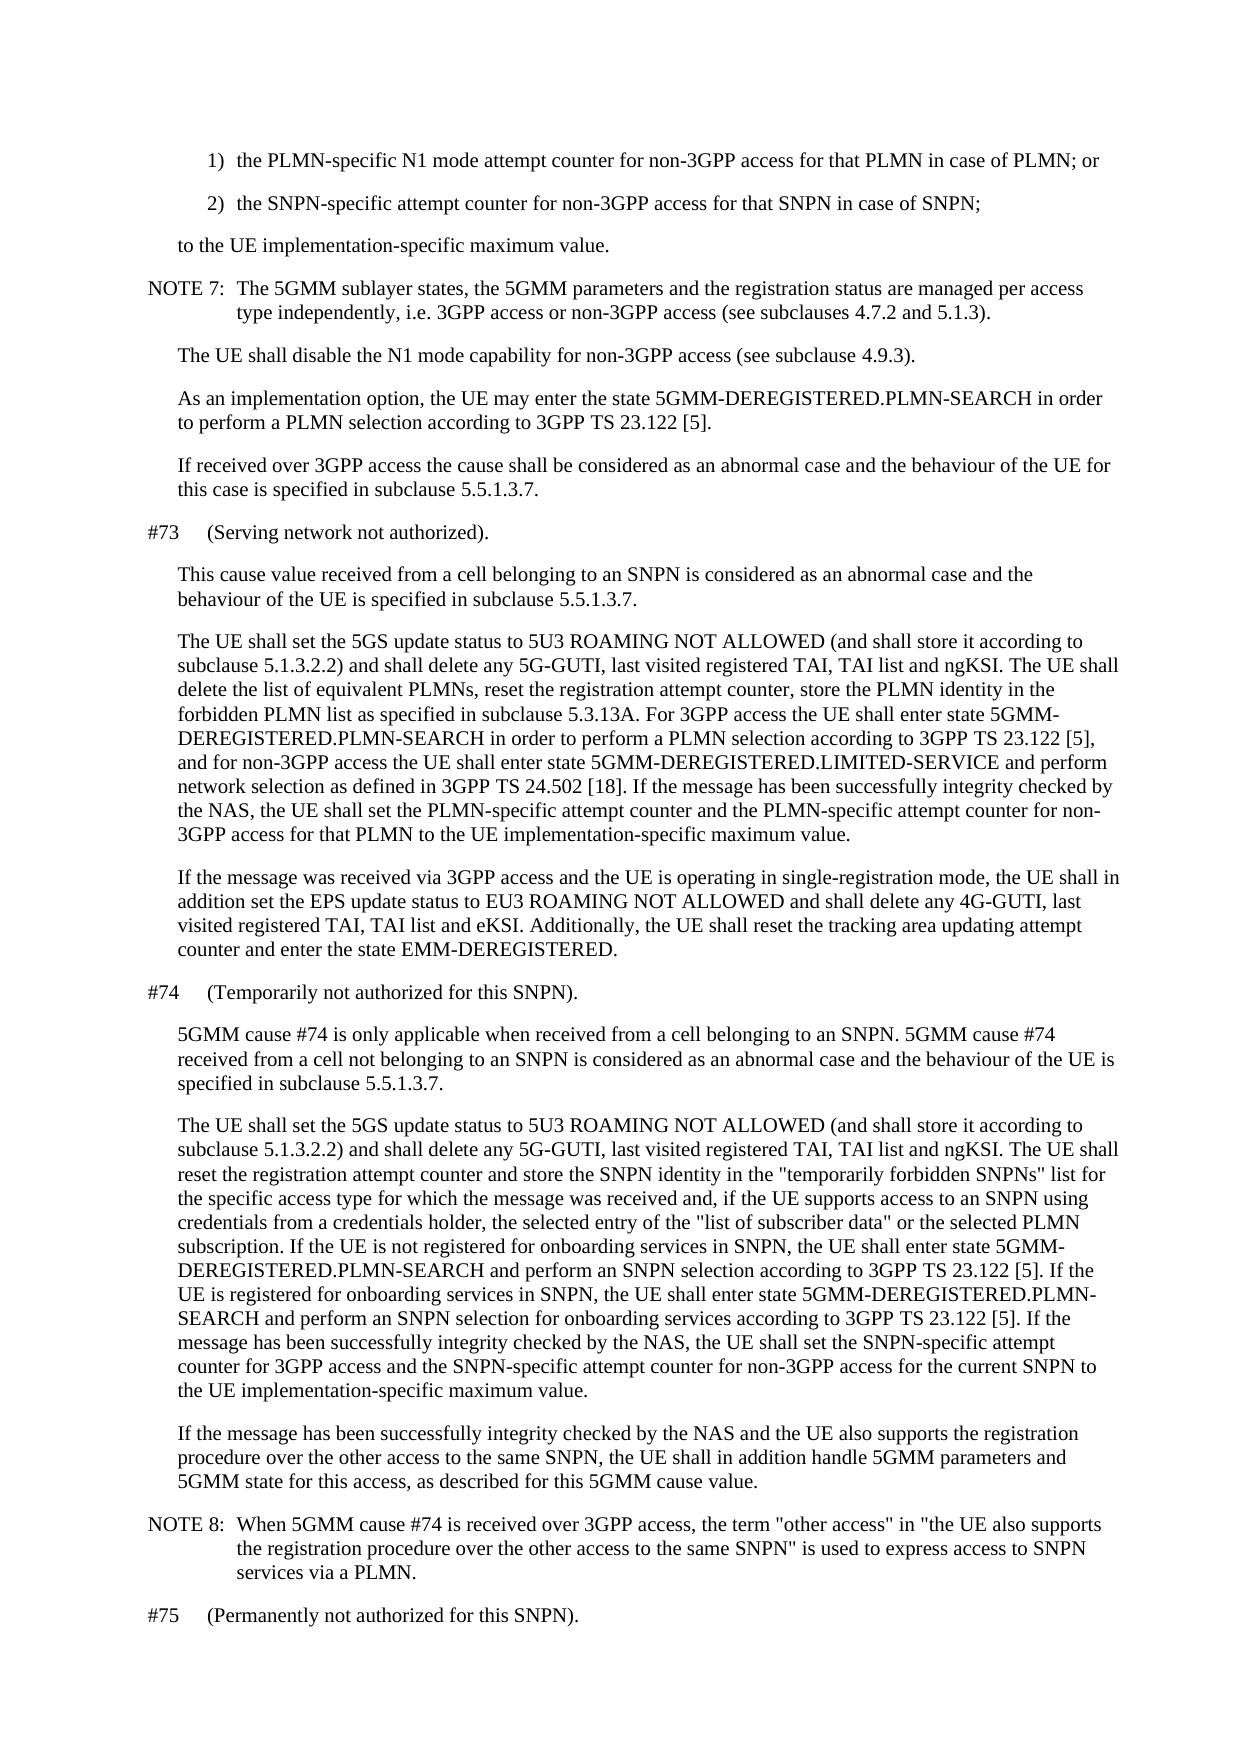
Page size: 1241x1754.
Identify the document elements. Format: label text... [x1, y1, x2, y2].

text 5GMM cause #74 is only applicable when received from a cell belonging to an SNPN. 5GMM cause #74 received from a cell not belonging to an SNPN is considered as an abnormal case and the behaviour of the UE is specified in subclause 5.5.1.3.7. [148, 1022, 1122, 1094]
text 2) the SNPN-specific attempt counter for non-3GPP access for that SNPN in case of SNPN; [207, 191, 1122, 214]
text If the message was received via 3GPP access and the UE is operating in single-registration mode, the UE shall in addition set the EPS update status to EU3 ROAMING NOT ALLOWED and shall delete any 4G-GUTI, last visited registered TAI, TAI list and eKSI. Additionally, the UE shall reset the tracking area updating attempt counter and enter the state EMM-DEREGISTERED. [148, 864, 1122, 961]
text NOTE 8: When 5GMM cause #74 is received over 3GPP access, the term "other access" in "the UE also supports the registration procedure over the other access to the same SNPN" is used to express access to SNPN services via a PLMN. [148, 1512, 1122, 1584]
text #73 (Serving network not authorized). [148, 519, 1122, 544]
text to the UE implementation-specific maximum value. [148, 233, 1122, 257]
text The UE shall set the 5GS update status to 5U3 ROAMING NOT ALLOWED (and shall store it according to subclause 5.1.3.2.2) and shall delete any 5G-GUTI, last visited registered TAI, TAI list and ngKSI. The UE shall delete the list of equivalent PLMNs, reset the registration attempt counter, store the PLMN identity in the forbidden PLMN list as specified in subclause 5.3.13A. For 3GPP access the UE shall enter state 5GMM-DEREGISTERED.PLMN-SEARCH in order to perform a PLMN selection according to 3GPP TS 23.122 [5], and for non-3GPP access the UE shall enter state 5GMM-DEREGISTERED.LIMITED-SERVICE and perform network selection as defined in 3GPP TS 24.502 [18]. If the message has been successfully integrity checked by the NAS, the UE shall set the PLMN-specific attempt counter and the PLMN-specific attempt counter for non-3GPP access for that PLMN to the UE implementation-specific maximum value. [148, 629, 1122, 846]
text If the message has been successfully integrity checked by the NAS and the UE also supports the registration procedure over the other access to the same SNPN, the UE shall in addition handle 5GMM parameters and 5GMM state for this access, as described for this 5GMM cause value. [148, 1421, 1122, 1493]
text 1) the PLMN-specific N1 mode attempt counter for non-3GPP access for that PLMN in case of PLMN; or [207, 148, 1122, 172]
text #74 (Temporarily not authorized for this SNPN). [148, 979, 1122, 1004]
text This cause value received from a cell belonging to an SNPN is considered as an abnormal case and the behaviour of the UE is specified in subclause 5.5.1.3.7. [148, 562, 1122, 611]
text The UE shall set the 5GS update status to 5U3 ROAMING NOT ALLOWED (and shall store it according to subclause 5.1.3.2.2) and shall delete any 5G-GUTI, last visited registered TAI, TAI list and ngKSI. The UE shall reset the registration attempt counter and store the SNPN identity in the "temporarily forbidden SNPNs" list for the specific access type for which the message was received and, if the UE supports access to an SNPN using credentials from a credentials holder, the selected entry of the "list of subscriber data" or the selected PLMN subscription. If the UE is not registered for onboarding services in SNPN, the UE shall enter state 5GMM-DEREGISTERED.PLMN-SEARCH and perform an SNPN selection according to 3GPP TS 23.122 [5]. If the UE is registered for onboarding services in SNPN, the UE shall enter state 5GMM-DEREGISTERED.PLMN-SEARCH and perform an SNPN selection for onboarding services according to 3GPP TS 23.122 [5]. If the message has been successfully integrity checked by the NAS, the UE shall set the SNPN-specific attempt counter for 3GPP access and the SNPN-specific attempt counter for non-3GPP access for the current SNPN to the UE implementation-specific maximum value. [148, 1113, 1122, 1402]
text #75 (Permanently not authorized for this SNPN). [148, 1603, 1122, 1627]
text NOTE 7: The 5GMM sublayer states, the 5GMM parameters and the registration status are managed per access type independently, i.e. 3GPP access or non-3GPP access (see subclauses 4.7.2 and 5.1.3). [148, 276, 1122, 324]
text The UE shall disable the N1 mode capability for non-3GPP access (see subclause 4.9.3). [148, 343, 1122, 367]
text If received over 3GPP access the cause shall be considered as an abnormal case and the behaviour of the UE for this case is specified in subclause 5.5.1.3.7. [148, 453, 1122, 501]
text As an implementation option, the UE may enter the state 5GMM-DEREGISTERED.PLMN-SEARCH in order to perform a PLMN selection according to 3GPP TS 23.122 [5]. [148, 386, 1122, 434]
